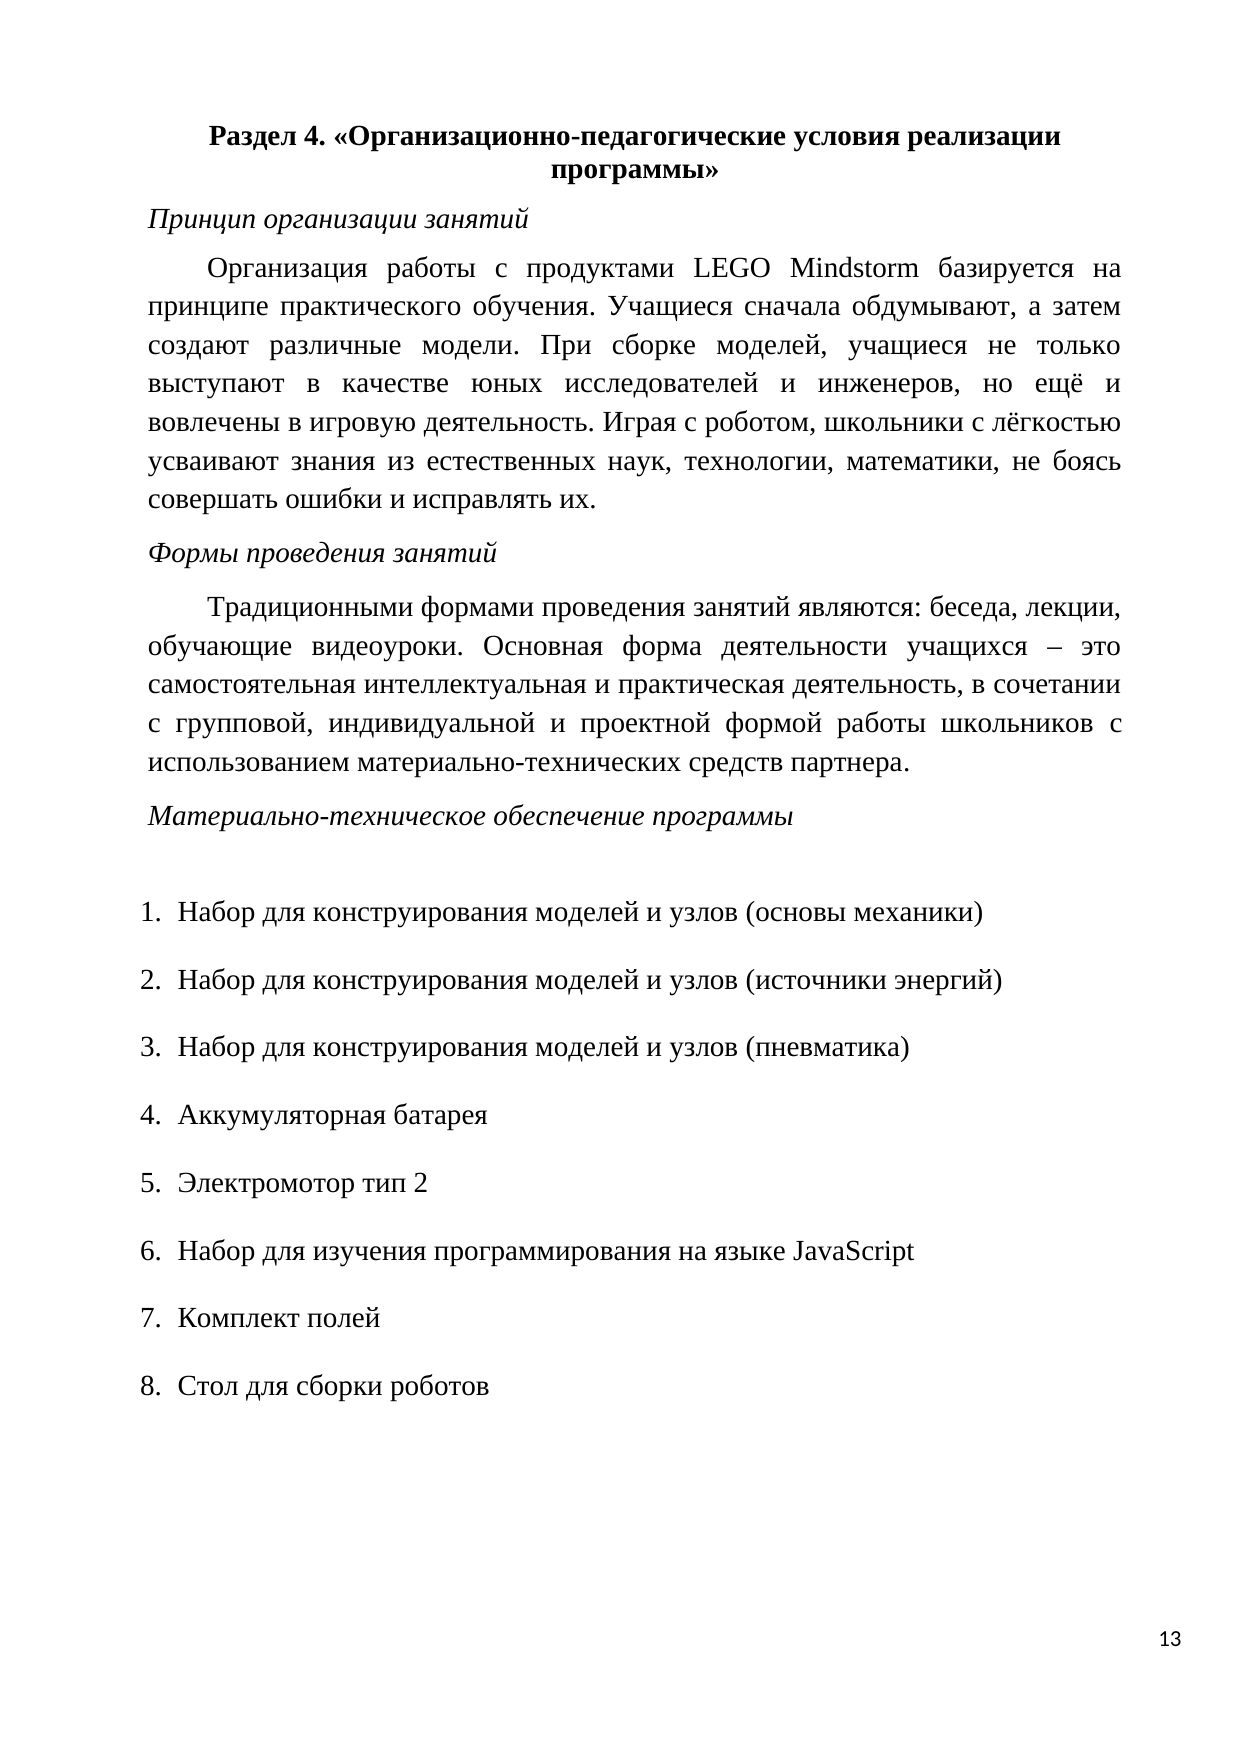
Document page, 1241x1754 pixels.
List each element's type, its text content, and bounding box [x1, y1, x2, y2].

list Набор для конструирования моделей и узлов (основы механики) [140, 894, 1181, 928]
text Принцип организации занятий [148, 201, 1122, 234]
list Стол для сборки роботов [140, 1368, 1181, 1402]
text Раздел 4. «Организационно-педагогические условия реализации программы» [148, 118, 1122, 185]
list Набор для конструирования моделей и узлов (пневматика) [140, 1029, 1181, 1063]
list Аккумуляторная батарея [140, 1097, 1181, 1131]
list Электромотор тип 2 [140, 1165, 1181, 1198]
text Формы проведения занятий [148, 535, 1122, 569]
list Комплект полей [140, 1300, 1181, 1334]
text Организация работы с продуктами LEGO Mindstorm базируется на принципе практического обучения. Учащиеся сначала обдумывают, а затем создают различные модели. При сборке моделей, учащиеся не только выступают в качестве юных исследователей и инженеров, но ещё и вовлечены в игровую деятельность. Играя с роботом, школьники с лёгкостью усваивают знания из естественных наук, технологии, математики, не боясь совершать ошибки и исправлять их. [148, 250, 1122, 515]
text Материально-техническое обеспечение программы [148, 798, 1181, 831]
list Набор для изучения программирования на языке JavaScript [140, 1233, 1181, 1266]
text Традиционными формами проведения занятий являются: беседа, лекции, обучающие видеоуроки. Основная форма деятельности учащихся – это самостоятельная интеллектуальная и практическая деятельность, в сочетании с групповой, индивидуальной и проектной формой работы школьников с использованием материально-технических средств партнера. [148, 589, 1122, 777]
list Набор для конструирования моделей и узлов (источники энергий) [140, 962, 1181, 995]
